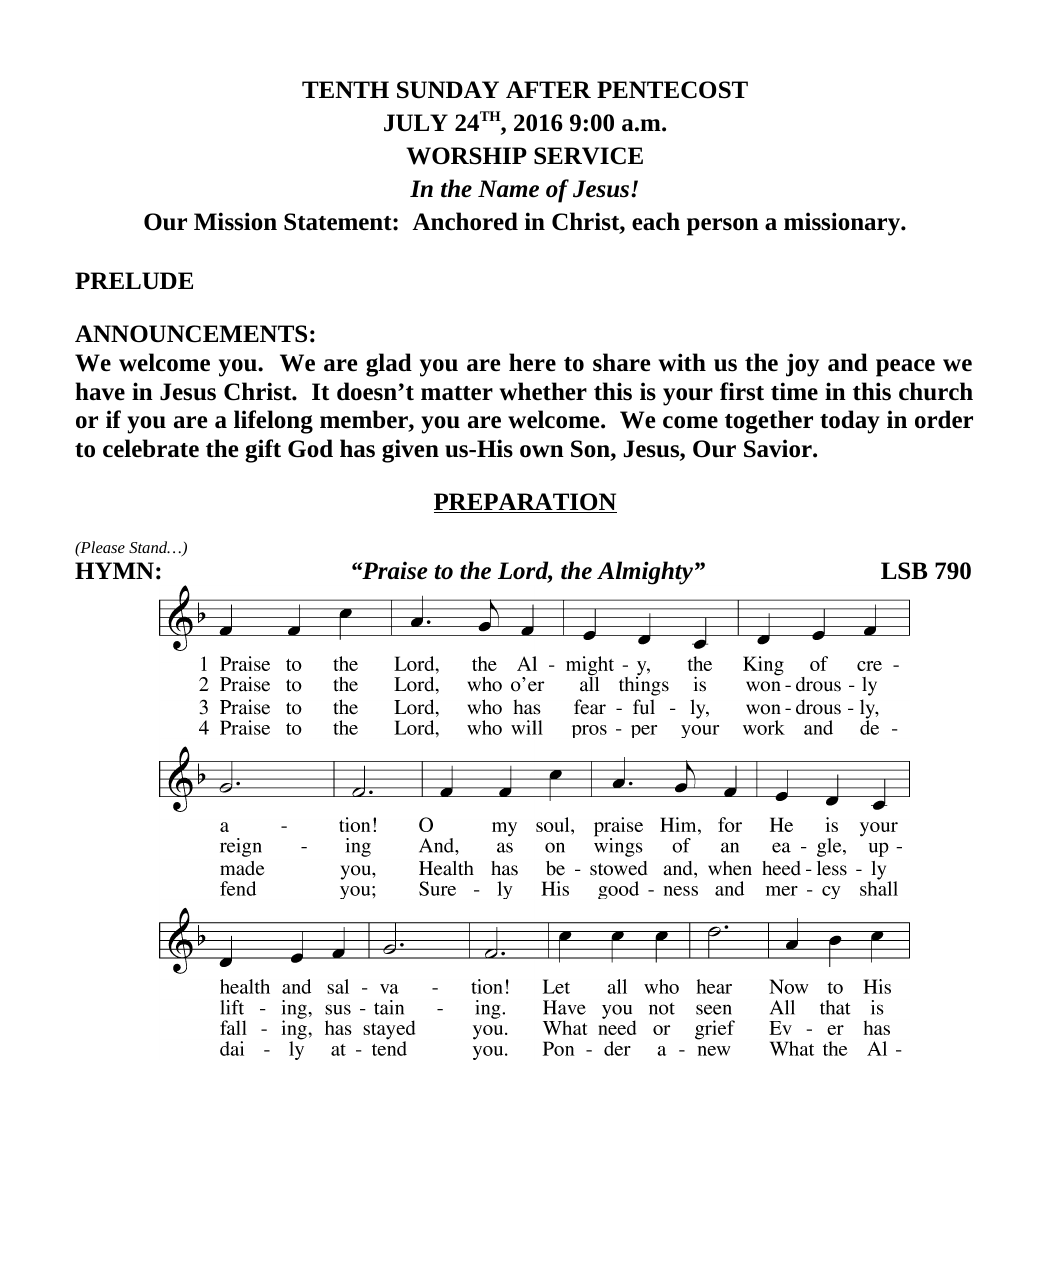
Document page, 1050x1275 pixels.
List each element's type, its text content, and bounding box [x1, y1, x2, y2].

text HYMN: “Praise to the Lord, the Almighty” LSB 790 [75, 557, 975, 585]
text We welcome you. We are glad you are here to share with us the joy and peace we have in Jesus Christ. It doesn’t matter whether this is your first time in this church or if you are a lifelong member, you are welcome. We come together today in order to celebrate the gift God has given us-His own Son, Jesus, Our Savior. [75, 348, 975, 463]
text PREPARATION [75, 487, 975, 516]
text JULY 24TH, 2016 9:00 a.m. [75, 108, 975, 137]
text In the Name of Jesus! [75, 174, 975, 203]
text (Please Stand…) [75, 537, 975, 557]
text TENTH SUNDAY AFTER PENTECOST [75, 75, 975, 104]
picture [159, 585, 910, 1060]
text PRELUDE [75, 266, 975, 295]
text Our Mission Statement: Anchored in Christ, each person a missionary. [75, 207, 975, 236]
text ANNOUNCEMENTS: [75, 319, 975, 348]
text WORSHIP SERVICE [75, 141, 975, 170]
